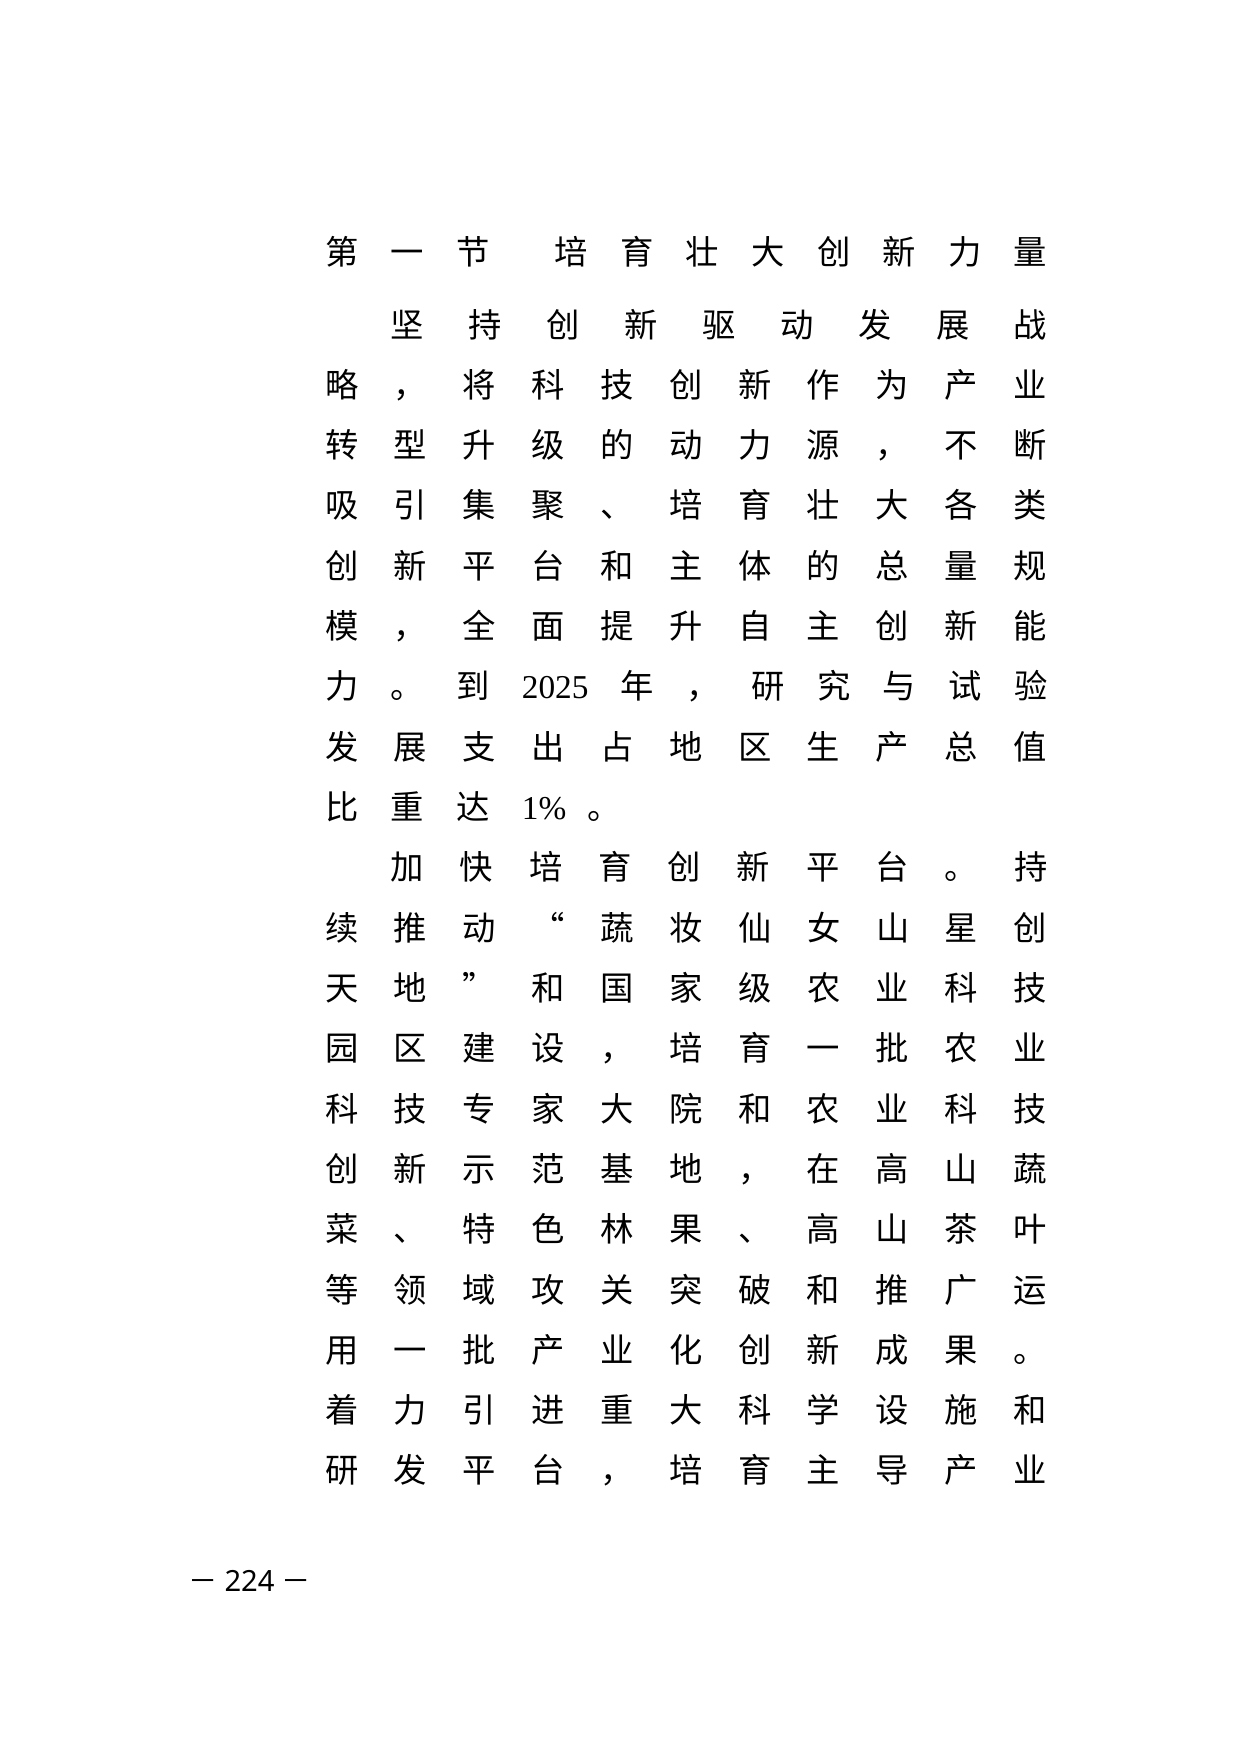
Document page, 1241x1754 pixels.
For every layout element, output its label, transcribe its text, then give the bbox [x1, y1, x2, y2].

text 第一节 培育壮大创新力量 [294, 219, 1079, 280]
text 坚持创新驱动发展战略，将科技创新作为产业转型升级的动力源，不断吸引集聚、培育壮大各类创新平台和主体的总量规模，全面提升自主创新能力。到2025年，研究与试验发展支出占地区生产总值比重达1%。 [294, 292, 1079, 835]
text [294, 835, 1079, 1498]
